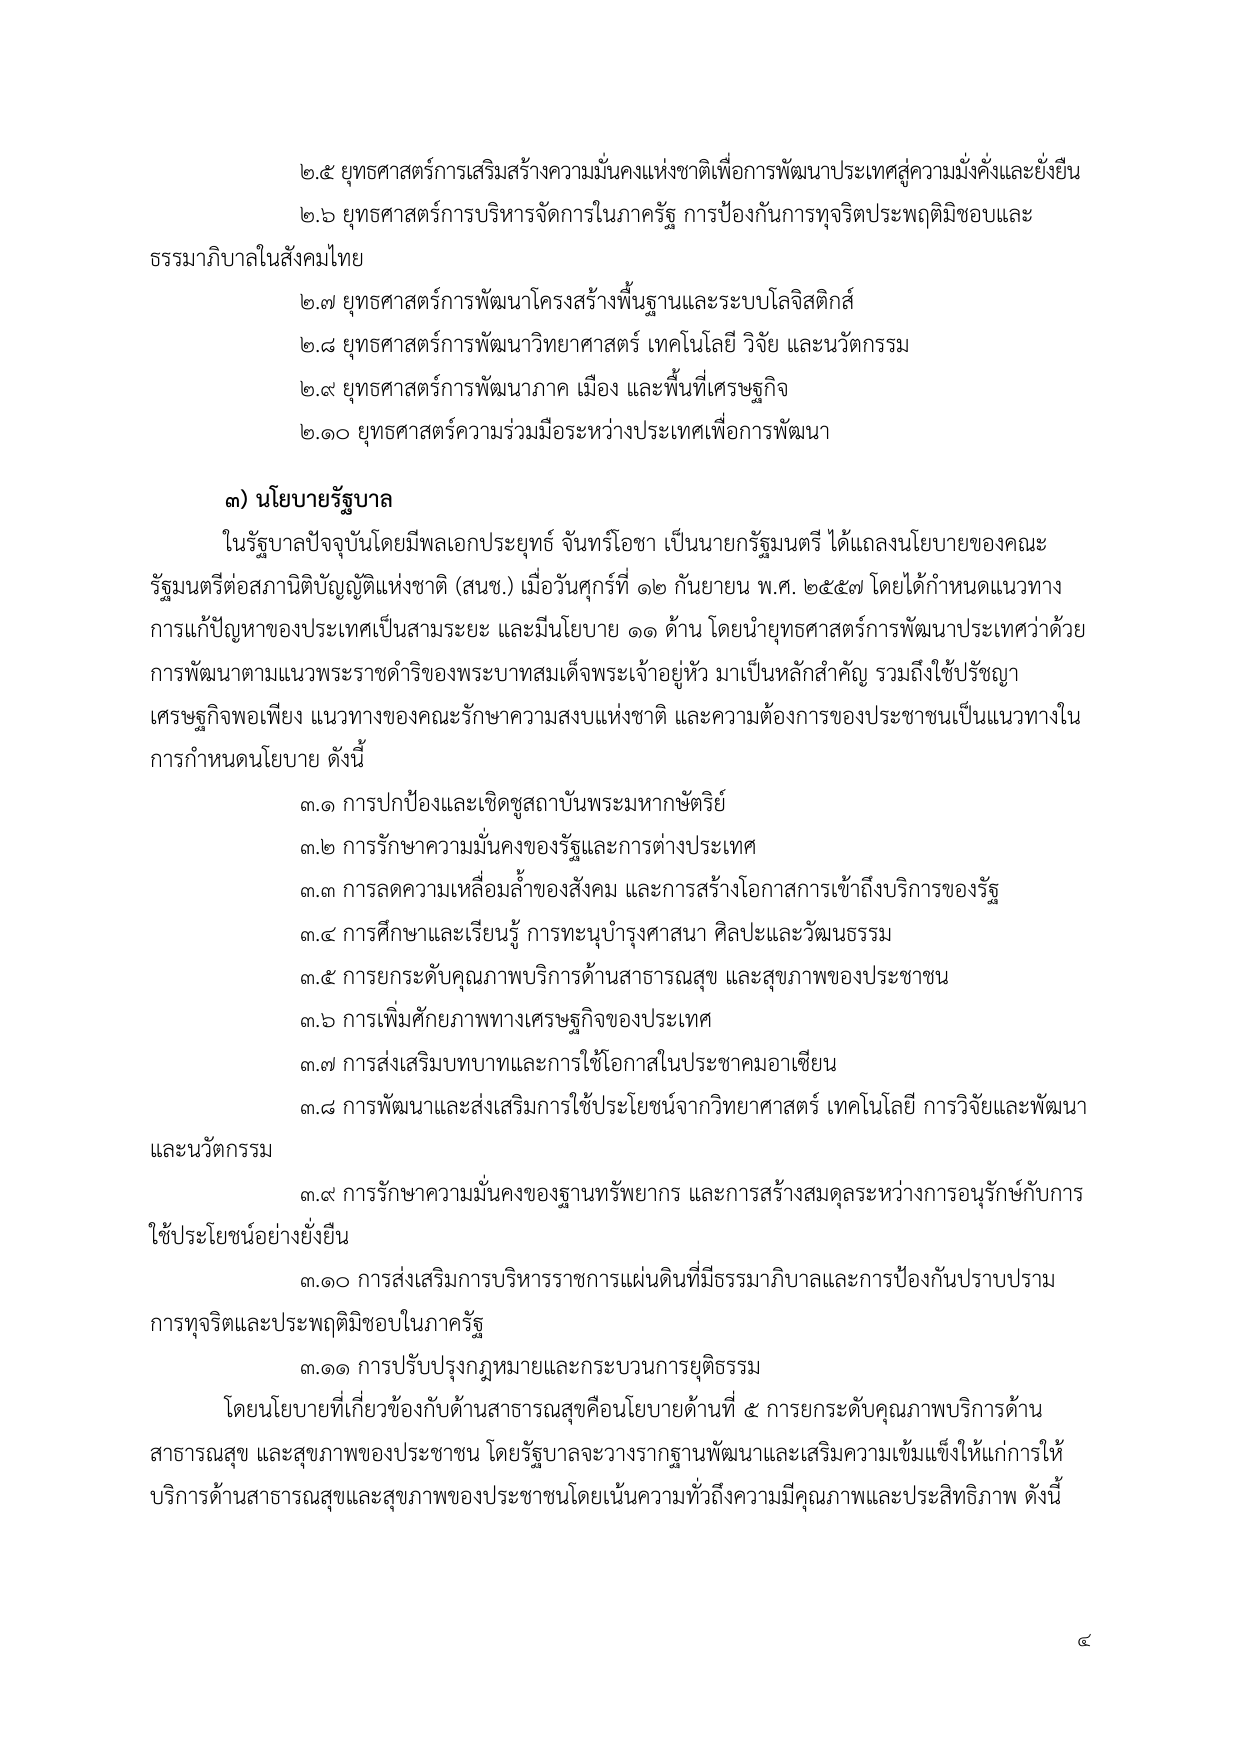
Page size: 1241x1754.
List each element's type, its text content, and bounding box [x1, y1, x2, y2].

text 3) นโยบายรัฐบาล [150, 478, 1090, 516]
text 2.7 ยุทธศาสตร์การพัฒนาโครงสร้างพื้นฐานและระบบโลจิสติกส์ [150, 280, 1090, 318]
text 3.7 การส่งเสริมบทบาทและการใช้โอกาสในประชาคมอาเซียน [150, 1042, 1090, 1079]
text 3.9 การรักษาความมั่นคงของฐานทรัพยากร และการสร้างสมดุลระหว่างการอนุรักษ์กับการใช้ประโยชน์อย่างยั่งยืน [150, 1172, 1090, 1253]
text 3.8 การพัฒนาและส่งเสริมการใช้ประโยชน์จากวิทยาศาสตร์ เทคโนโลยี การวิจัยและพัฒนา และนวัตกรรม [150, 1085, 1090, 1166]
text โดยนโยบายที่เกี่ยวข้องกับด้านสาธารณสุขคือนโยบายด้านที่ 5 การยกระดับคุณภาพบริการด้านสาธารณสุข และสุขภาพของประชาชน โดยรัฐบาลจะวางรากฐานพัฒนาและเสริมความเข้มแข็งให้แก่การให้บริการด้านสาธารณสุขและสุขภาพของประชาชนโดยเน้นความทั่วถึงความมีคุณภาพและประสิทธิภาพ ดังนี้ [150, 1388, 1090, 1513]
text 3.6 การเพิ่มศักยภาพทางเศรษฐกิจของประเทศ [150, 998, 1090, 1036]
text 2.9 ยุทธศาสตร์การพัฒนาภาค เมือง และพื้นที่เศรษฐกิจ [150, 367, 1090, 404]
text 3.1 การปกป้องและเชิดชูสถาบันพระมหากษัตริย์ [150, 782, 1090, 819]
text 2.8 ยุทธศาสตร์การพัฒนาวิทยาศาสตร์ เทคโนโลยี วิจัย และนวัตกรรม [150, 323, 1090, 361]
text ในรัฐบาลปัจจุบันโดยมีพลเอกประยุทธ์ จันทร์โอชา เป็นนายกรัฐมนตรี ได้แถลงนโยบายของคณะรัฐมนตรีต่อสภานิติบัญญัติแห่งชาติ (สนช.) เมื่อวันศุกร์ที่ 12 กันยายน พ.ศ. 2557 โดยได้กำหนดแนวทางการแก้ปัญหาของประเทศเป็นสามระยะ และมีนโยบาย 11 ด้าน โดยนำยุทธศาสตร์การพัฒนาประเทศว่าด้วยการพัฒนาตามแนวพระราชดำริของพระบาทสมเด็จพระเจ้าอยู่หัว มาเป็นหลักสำคัญ รวมถึงใช้ปรัชญาเศรษฐกิจพอเพียง แนวทางของคณะรักษาความสงบแห่งชาติ และความต้องการของประชาชนเป็นแนวทางในการกำหนดนโยบาย ดังนี้ [150, 522, 1090, 776]
text 3.5 การยกระดับคุณภาพบริการด้านสาธารณสุข และสุขภาพของประชาชน [150, 955, 1090, 993]
text 3.4 การศึกษาและเรียนรู้ การทะนุบำรุงศาสนา ศิลปะและวัฒนธรรม [150, 912, 1090, 949]
text 2.6 ยุทธศาสตร์การบริหารจัดการในภาครัฐ การป้องกันการทุจริตประพฤติมิชอบและ ธรรมาภิบาลในสังคมไทย [150, 193, 1090, 274]
text 2.10 ยุทธศาสตร์ความร่วมมือระหว่างประเทศเพื่อการพัฒนา [150, 410, 1090, 448]
text 3.3 การลดความเหลื่อมล้ำของสังคม และการสร้างโอกาสการเข้าถึงบริการของรัฐ [150, 868, 1090, 906]
text 3.10 การส่งเสริมการบริหารราชการแผ่นดินที่มีธรรมาภิบาลและการป้องกันปราบปรามการทุจริตและประพฤติมิชอบในภาครัฐ [150, 1258, 1090, 1339]
text 3.11 การปรับปรุงกฎหมายและกระบวนการยุติธรรม [150, 1345, 1090, 1383]
text 2.5 ยุทธศาสตร์การเสริมสร้างความมั่นคงแห่งชาติเพื่อการพัฒนาประเทศสู่ความมั่งคั่งและยั่งยืน [150, 150, 1090, 188]
text 3.2 การรักษาความมั่นคงของรัฐและการต่างประเทศ [150, 825, 1090, 863]
